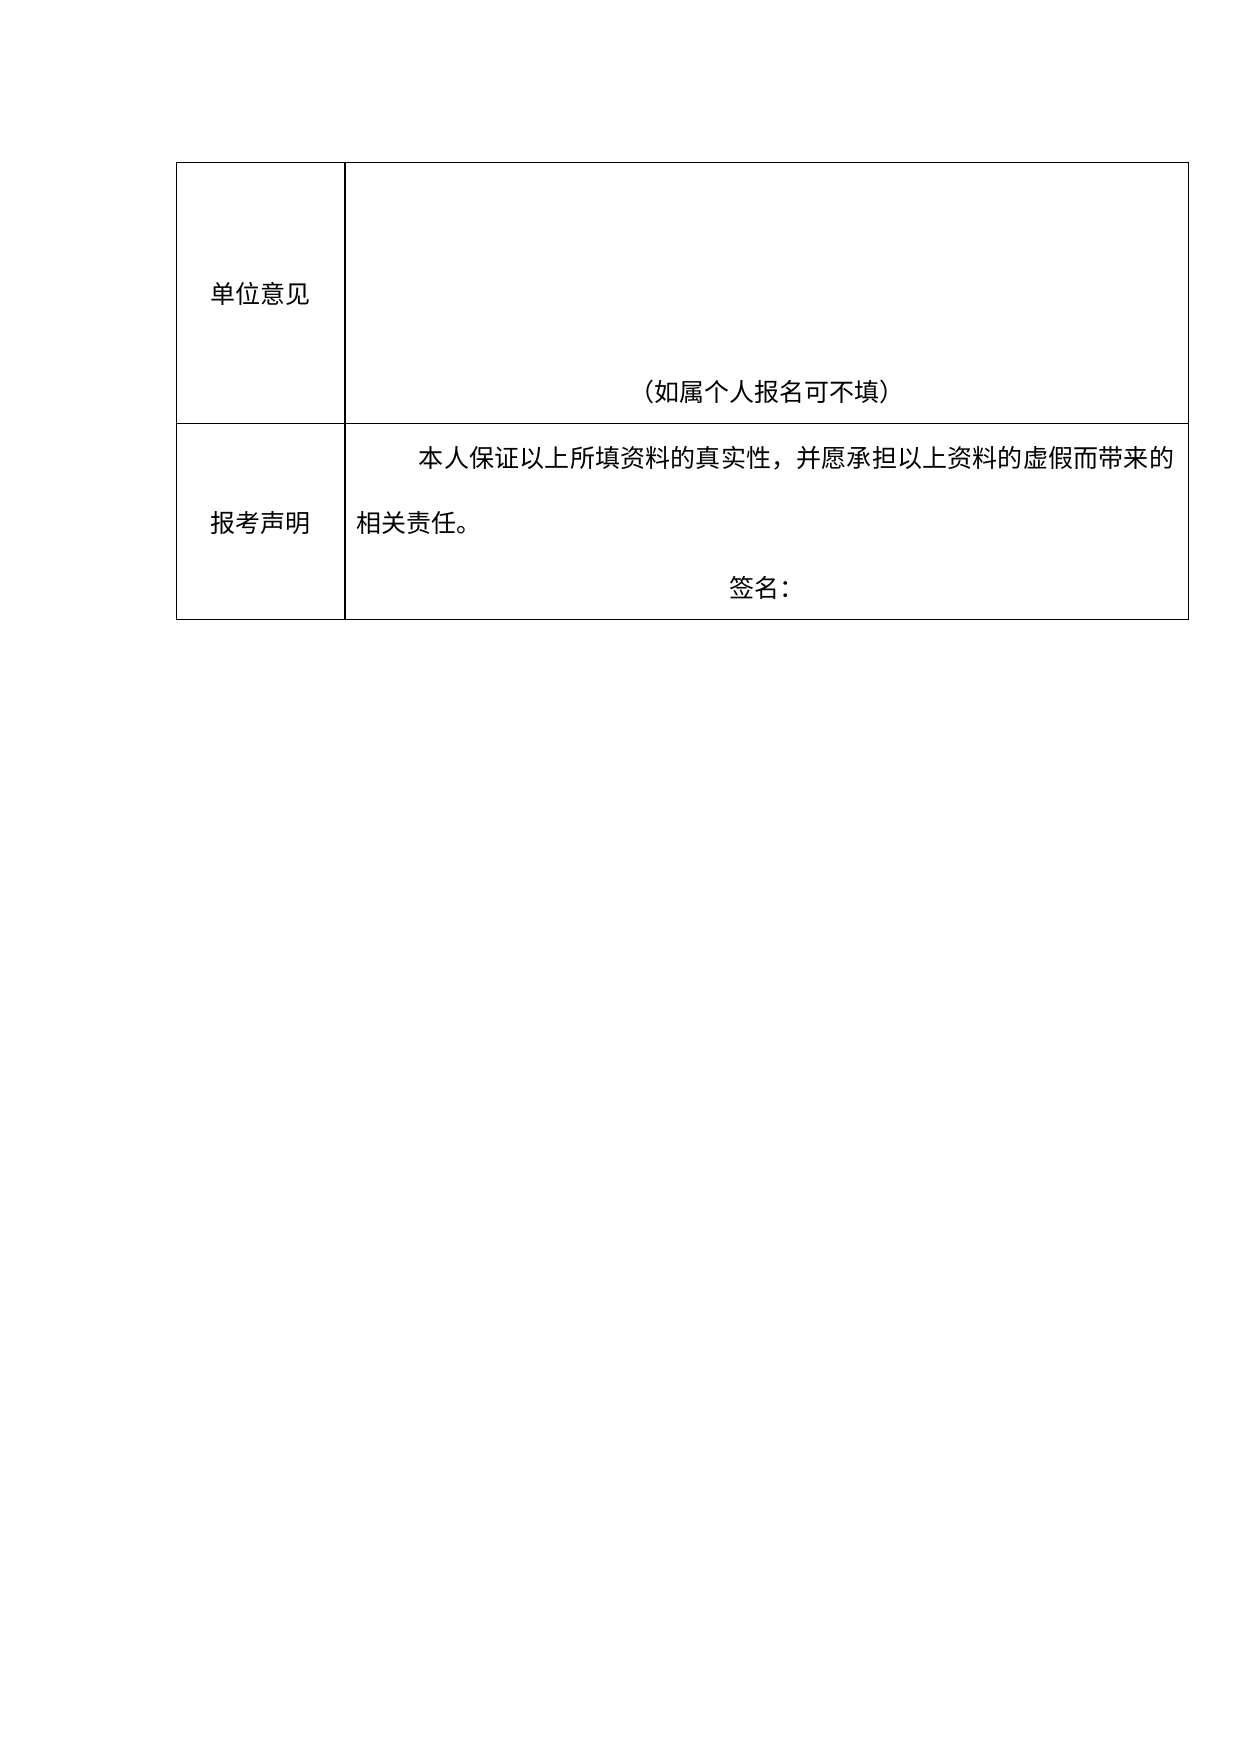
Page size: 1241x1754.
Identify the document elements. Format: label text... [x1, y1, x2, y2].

table_cell 单位意见 [177, 163, 344, 423]
table_cell （如属个人报名可不填） [346, 163, 1188, 423]
table_cell 报考声明 [177, 424, 344, 619]
table_cell 本人保证以上所填资料的真实性，并愿承担以上资料的虚假而带来的相关责任。 签名： [346, 424, 1188, 619]
